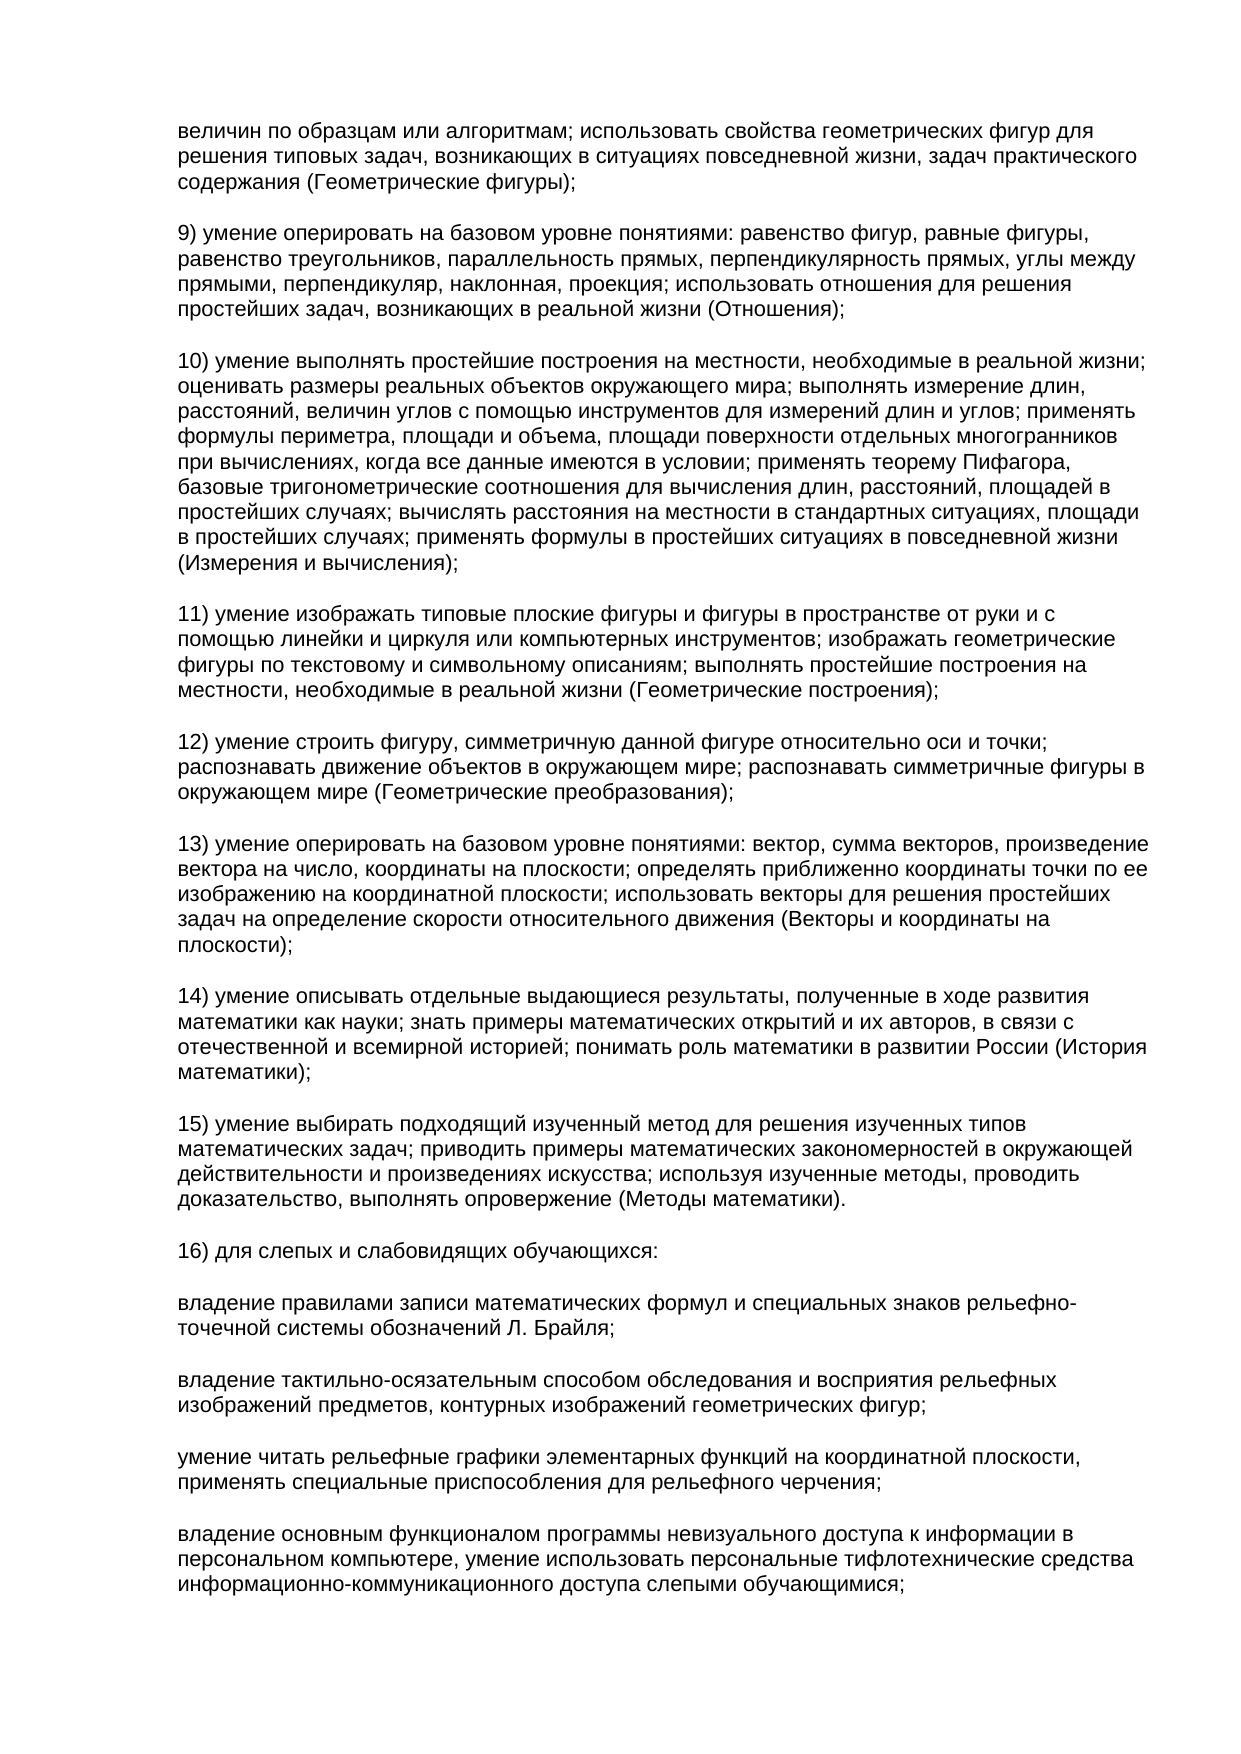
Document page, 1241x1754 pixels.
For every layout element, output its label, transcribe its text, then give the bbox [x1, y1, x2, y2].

text 9) умение оперировать на базовом уровне понятиями: равенство фигур, равные фигуры, равенство треугольников, параллельность прямых, перпендикулярность прямых, углы между прямыми, перпендикуляр, наклонная, проекция; использовать отношения для решения простейших задач, возникающих в реальной жизни (Отношения); [177, 220, 1152, 321]
text владение правилами записи математических формул и специальных знаков рельефно-точечной системы обозначений Л. Брайля; [177, 1290, 1152, 1340]
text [177, 118, 1152, 194]
text умение читать рельефные графики элементарных функций на координатной плоскости, применять специальные приспособления для рельефного черчения; [177, 1444, 1152, 1494]
text 15) умение выбирать подходящий изученный метод для решения изученных типов математических задач; приводить примеры математических закономерностей в окружающей действительности и произведениях искусства; используя изученные методы, проводить доказательство, выполнять опровержение (Методы математики). [177, 1111, 1152, 1212]
text владение основным функционалом программы невизуального доступа к информации в персональном компьютере, умение использовать персональные тифлотехнические средства информационно-коммуникационного доступа слепыми обучающимися; [177, 1521, 1152, 1596]
text 12) умение строить фигуру, симметричную данной фигуре относительно оси и точки; распознавать движение объектов в окружающем мире; распознавать симметричные фигуры в окружающем мире (Геометрические преобразования); [177, 728, 1152, 804]
text 16) для слепых и слабовидящих обучающихся: [177, 1238, 1152, 1263]
text 14) умение описывать отдельные выдающиеся результаты, полученные в ходе развития математики как науки; знать примеры математических открытий и их авторов, в связи с отечественной и всемирной историей; понимать роль математики в развитии России (История математики); [177, 983, 1152, 1084]
text 11) умение изображать типовые плоские фигуры и фигуры в пространстве от руки и с помощью линейки и циркуля или компьютерных инструментов; изображать геометрические фигуры по текстовому и символьному описаниям; выполнять простейшие построения на местности, необходимые в реальной жизни (Геометрические построения); [177, 601, 1152, 702]
text 13) умение оперировать на базовом уровне понятиями: вектор, сумма векторов, произведение вектора на число, координаты на плоскости; определять приближенно координаты точки по ее изображению на координатной плоскости; использовать векторы для решения простейших задач на определение скорости относительного движения (Векторы и координаты на плоскости); [177, 831, 1152, 957]
text владение тактильно-осязательным способом обследования и восприятия рельефных изображений предметов, контурных изображений геометрических фигур; [177, 1367, 1152, 1417]
text 10) умение выполнять простейшие построения на местности, необходимые в реальной жизни; оценивать размеры реальных объектов окружающего мира; выполнять измерение длин, расстояний, величин углов с помощью инструментов для измерений длин и углов; применять формулы периметра, площади и объема, площади поверхности отдельных многогранников при вычислениях, когда все данные имеются в условии; применять теорему Пифагора, базовые тригонометрические соотношения для вычисления длин, расстояний, площадей в простейших случаях; вычислять расстояния на местности в стандартных ситуациях, площади в простейших случаях; применять формулы в простейших ситуациях в повседневной жизни (Измерения и вычисления); [177, 348, 1152, 574]
